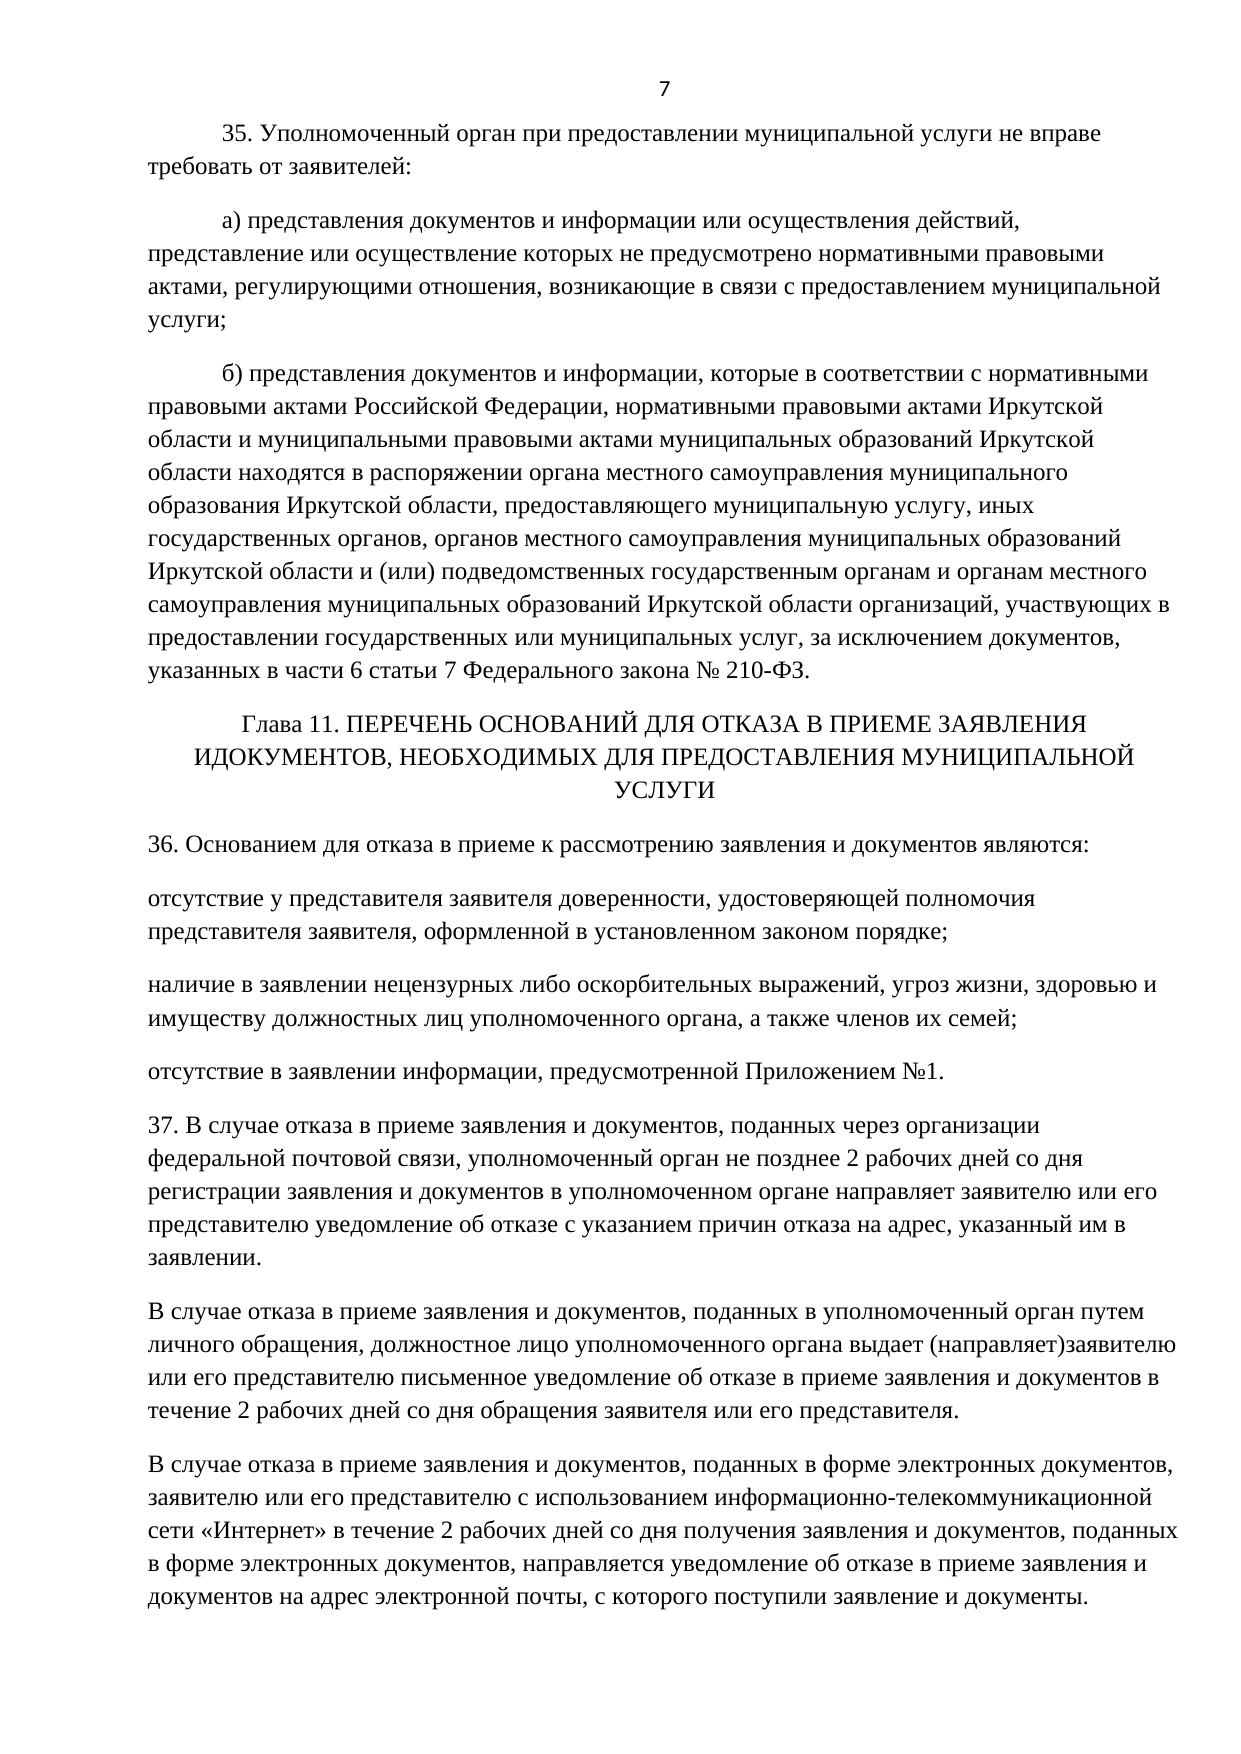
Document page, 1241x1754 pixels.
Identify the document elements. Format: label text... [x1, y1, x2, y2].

text 37. В случае отказа в приеме заявления и документов, поданных через организации федеральной почтовой связи, уполномоченный орган не позднее 2 рабочих дней со дня регистрации заявления и документов в уполномоченном органе направляет заявителю или его представителю уведомление об отказе с указанием причин отказа на адрес, указанный им в заявлении. [148, 1110, 1181, 1271]
text 35. Уполномоченный орган при предоставлении муниципальной услуги не вправе требовать от заявителей: [148, 118, 1181, 180]
text 36. Основанием для отказа в приеме к рассмотрению заявления и документов являются: [148, 829, 1181, 858]
text Глава 11. ПЕРЕЧЕНЬ ОСНОВАНИЙ ДЛЯ ОТКАЗА В ПРИЕМЕ ЗАЯВЛЕНИЯ ИДОКУМЕНТОВ, НЕОБХОДИМЫХ ДЛЯ ПРЕДОСТАВЛЕНИЯ МУНИЦИПАЛЬНОЙ УСЛУГИ [148, 709, 1181, 804]
text а) представления документов и информации или осуществления действий, представление или осуществление которых не предусмотрено нормативными правовыми актами, регулирующими отношения, возникающие в связи с предоставлением муниципальной услуги; [148, 205, 1181, 333]
text отсутствие у представителя заявителя доверенности, удостоверяющей полномочия представителя заявителя, оформленной в установленном законом порядке; [148, 883, 1181, 944]
text В случае отказа в приеме заявления и документов, поданных в уполномоченный орган путем личного обращения, должностное лицо уполномоченного органа выдает (направляет)заявителю или его представителю письменное уведомление об отказе в приеме заявления и документов в течение 2 рабочих дней со дня обращения заявителя или его представителя. [148, 1296, 1181, 1424]
text б) представления документов и информации, которые в соответствии с нормативными правовыми актами Российской Федерации, нормативными правовыми актами Иркутской области и муниципальными правовыми актами муниципальных образований Иркутской области находятся в распоряжении органа местного самоуправления муниципального образования Иркутской области, предоставляющего муниципальную услугу, иных государственных органов, органов местного самоуправления муниципальных образований Иркутской области и (или) подведомственных государственным органам и органам местного самоуправления муниципальных образований Иркутской области организаций, участвующих в предоставлении государственных или муниципальных услуг, за исключением документов, указанных в части 6 статьи 7 Федерального закона № 210-ФЗ. [148, 358, 1181, 684]
text наличие в заявлении нецензурных либо оскорбительных выражений, угроз жизни, здоровью и имуществу должностных лиц уполномоченного органа, а также членов их семей; [148, 969, 1181, 1031]
text В случае отказа в приеме заявления и документов, поданных в форме электронных документов, заявителю или его представителю с использованием информационно-телекоммуникационной сети «Интернет» в течение 2 рабочих дней со дня получения заявления и документов, поданных в форме электронных документов, направляется уведомление об отказе в приеме заявления и документов на адрес электронной почты, с которого поступили заявление и документы. [148, 1449, 1181, 1610]
text отсутствие в заявлении информации, предусмотренной Приложением №1. [148, 1056, 1181, 1085]
